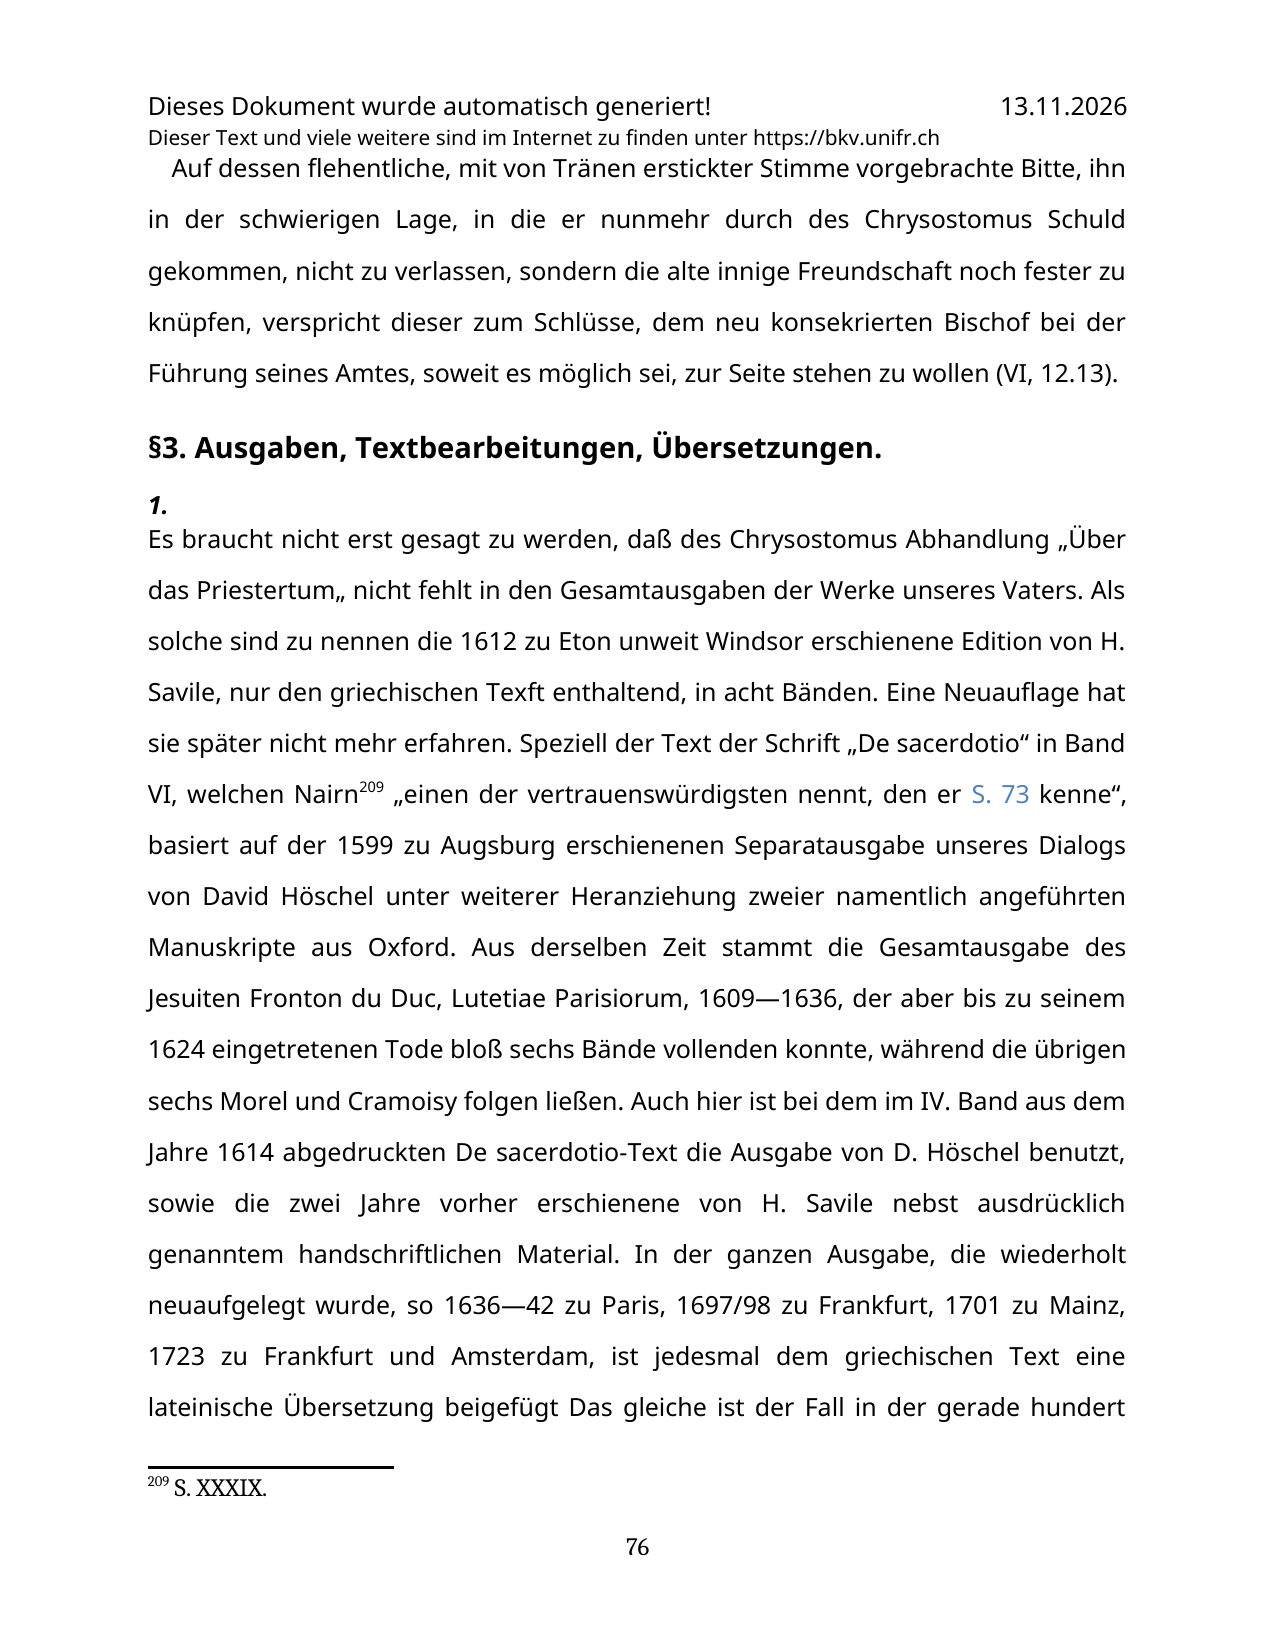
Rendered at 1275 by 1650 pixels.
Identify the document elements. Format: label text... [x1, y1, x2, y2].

text Auf dessen flehentliche, mit von Tränen erstickter Stimme vorgebrachte Bitte, ihn in der schwierigen Lage, in die er nunmehr durch des Chrysostomus Schuld gekommen, nicht zu verlassen, sondern die alte innige Freundschaft noch fester zu knüpfen, verspricht dieser zum Schlüsse, dem neu konsekrierten Bischof bei der Führung seines Amtes, soweit es möglich sei, zur Seite stehen zu wollen (VI, 12.13). [148, 151, 1127, 389]
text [148, 522, 1127, 1423]
subtitle §3. Ausgaben, Textbearbeitungen, Übersetzungen. [148, 427, 1127, 467]
subtitle 1. [148, 488, 1127, 522]
